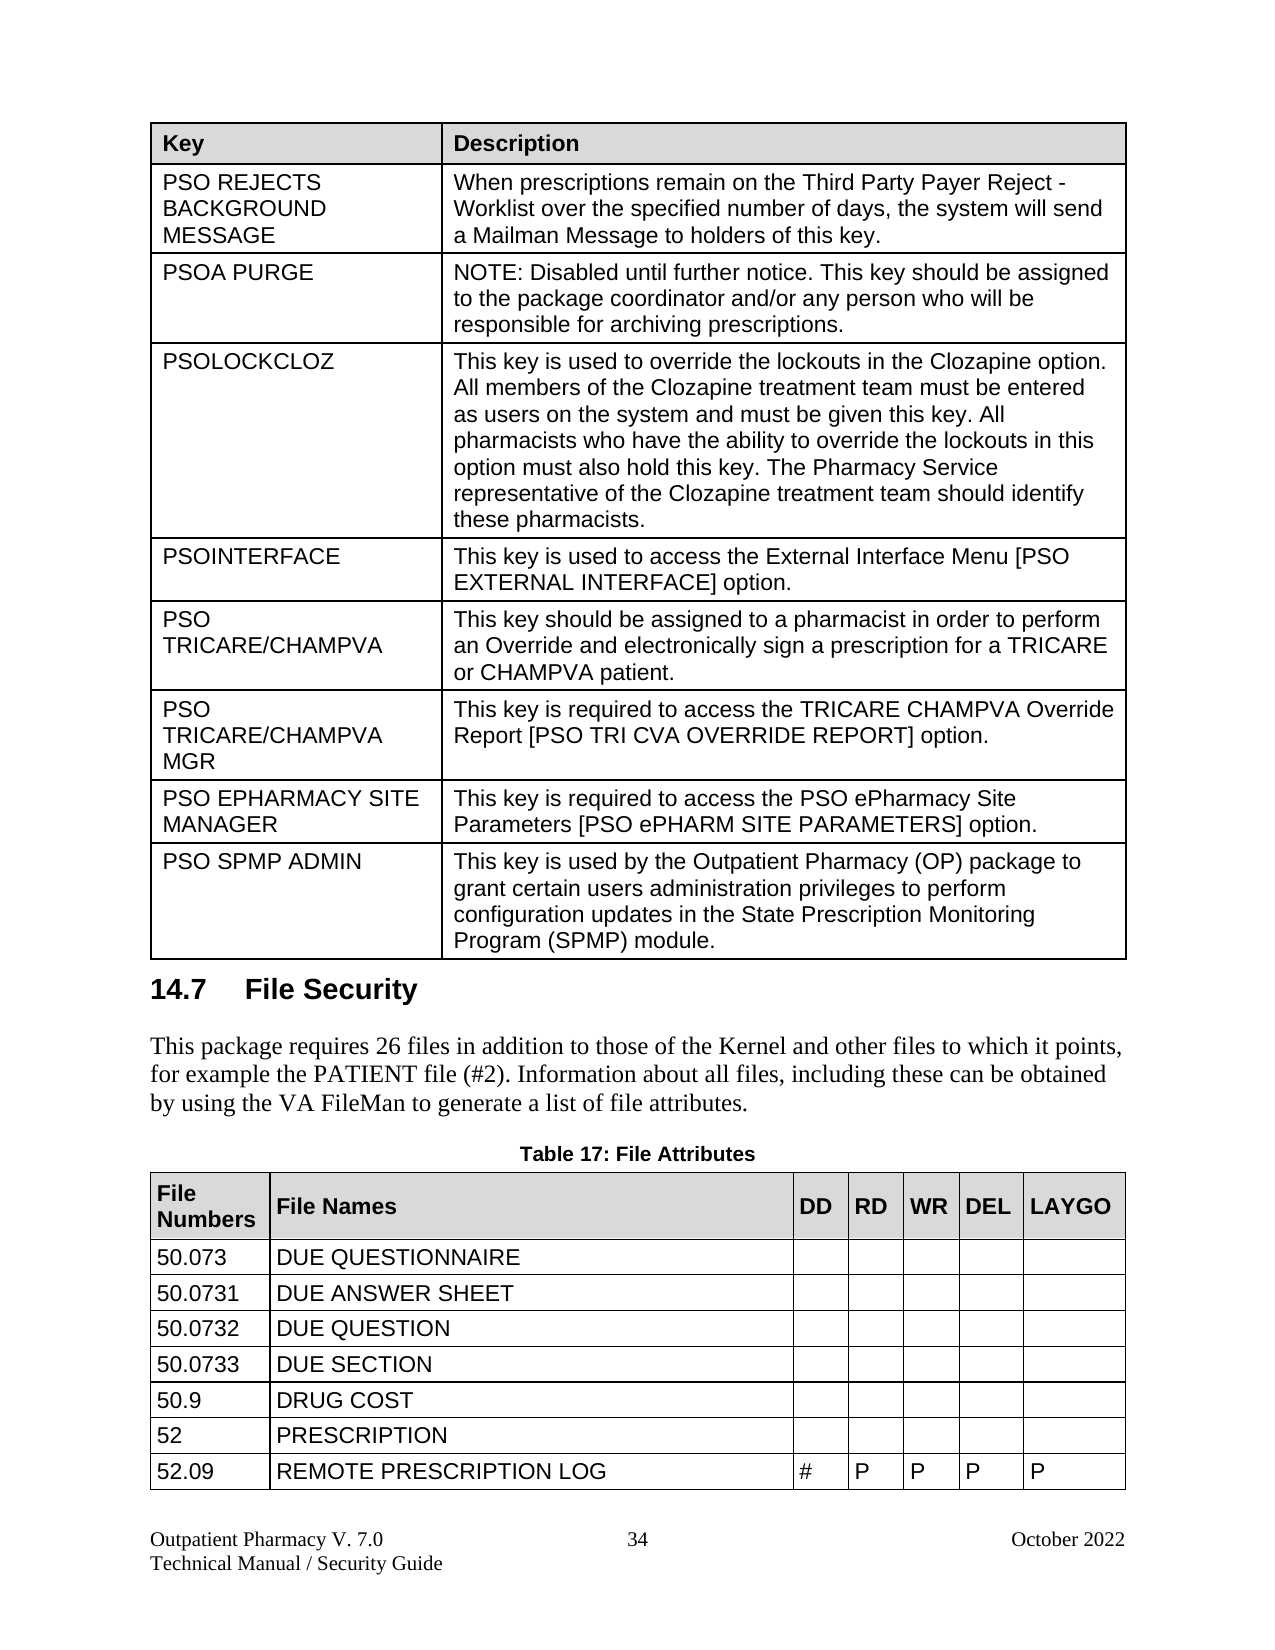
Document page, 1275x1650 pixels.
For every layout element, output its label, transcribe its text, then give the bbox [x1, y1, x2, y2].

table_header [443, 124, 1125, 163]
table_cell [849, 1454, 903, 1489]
text Table 17: File Attributes [150, 1142, 1125, 1166]
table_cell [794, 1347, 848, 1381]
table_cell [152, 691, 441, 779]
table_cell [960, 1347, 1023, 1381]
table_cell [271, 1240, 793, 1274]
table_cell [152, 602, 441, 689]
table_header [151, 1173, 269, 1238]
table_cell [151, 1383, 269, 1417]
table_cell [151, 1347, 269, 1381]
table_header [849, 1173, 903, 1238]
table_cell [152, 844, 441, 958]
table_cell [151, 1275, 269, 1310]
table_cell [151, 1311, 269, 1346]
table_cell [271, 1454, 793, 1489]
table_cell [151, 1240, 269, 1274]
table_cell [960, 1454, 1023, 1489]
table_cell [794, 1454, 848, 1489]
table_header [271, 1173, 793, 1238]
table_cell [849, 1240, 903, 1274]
subtitle 14.7 File Security [150, 972, 1125, 1006]
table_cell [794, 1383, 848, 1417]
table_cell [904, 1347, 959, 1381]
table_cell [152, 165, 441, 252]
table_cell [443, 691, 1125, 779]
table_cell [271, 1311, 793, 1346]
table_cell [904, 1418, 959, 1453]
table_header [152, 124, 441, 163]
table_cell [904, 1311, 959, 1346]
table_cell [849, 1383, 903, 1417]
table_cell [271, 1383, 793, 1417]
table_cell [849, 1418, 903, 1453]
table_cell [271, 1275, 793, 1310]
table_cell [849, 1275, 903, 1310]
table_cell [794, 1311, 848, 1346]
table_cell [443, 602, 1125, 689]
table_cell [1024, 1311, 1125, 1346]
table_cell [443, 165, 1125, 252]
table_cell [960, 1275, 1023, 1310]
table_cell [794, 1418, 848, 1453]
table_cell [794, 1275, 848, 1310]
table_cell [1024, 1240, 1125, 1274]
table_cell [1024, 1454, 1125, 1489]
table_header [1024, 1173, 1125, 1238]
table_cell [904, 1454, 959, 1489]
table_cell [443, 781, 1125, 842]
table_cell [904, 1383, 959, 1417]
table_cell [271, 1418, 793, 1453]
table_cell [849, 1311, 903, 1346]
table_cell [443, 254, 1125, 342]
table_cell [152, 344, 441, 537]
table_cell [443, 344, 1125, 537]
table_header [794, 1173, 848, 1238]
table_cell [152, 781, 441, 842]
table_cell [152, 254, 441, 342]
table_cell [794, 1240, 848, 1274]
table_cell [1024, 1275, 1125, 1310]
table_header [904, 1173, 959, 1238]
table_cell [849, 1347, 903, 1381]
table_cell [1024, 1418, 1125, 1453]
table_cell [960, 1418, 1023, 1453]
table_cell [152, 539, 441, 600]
text This package requires 26 files in addition to those of the Kernel and other files to which it points, for example the PATIENT file (#2). Information about all files, including these can be obtained by using the VA FileMan to generate a list of file attributes. [150, 1031, 1125, 1117]
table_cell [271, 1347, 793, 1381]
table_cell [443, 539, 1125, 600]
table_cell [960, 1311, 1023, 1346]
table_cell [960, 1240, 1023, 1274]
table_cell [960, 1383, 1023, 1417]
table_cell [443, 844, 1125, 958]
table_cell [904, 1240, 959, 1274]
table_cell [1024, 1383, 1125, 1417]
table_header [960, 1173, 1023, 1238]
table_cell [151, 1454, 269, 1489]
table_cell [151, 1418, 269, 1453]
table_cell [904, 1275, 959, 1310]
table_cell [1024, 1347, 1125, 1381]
